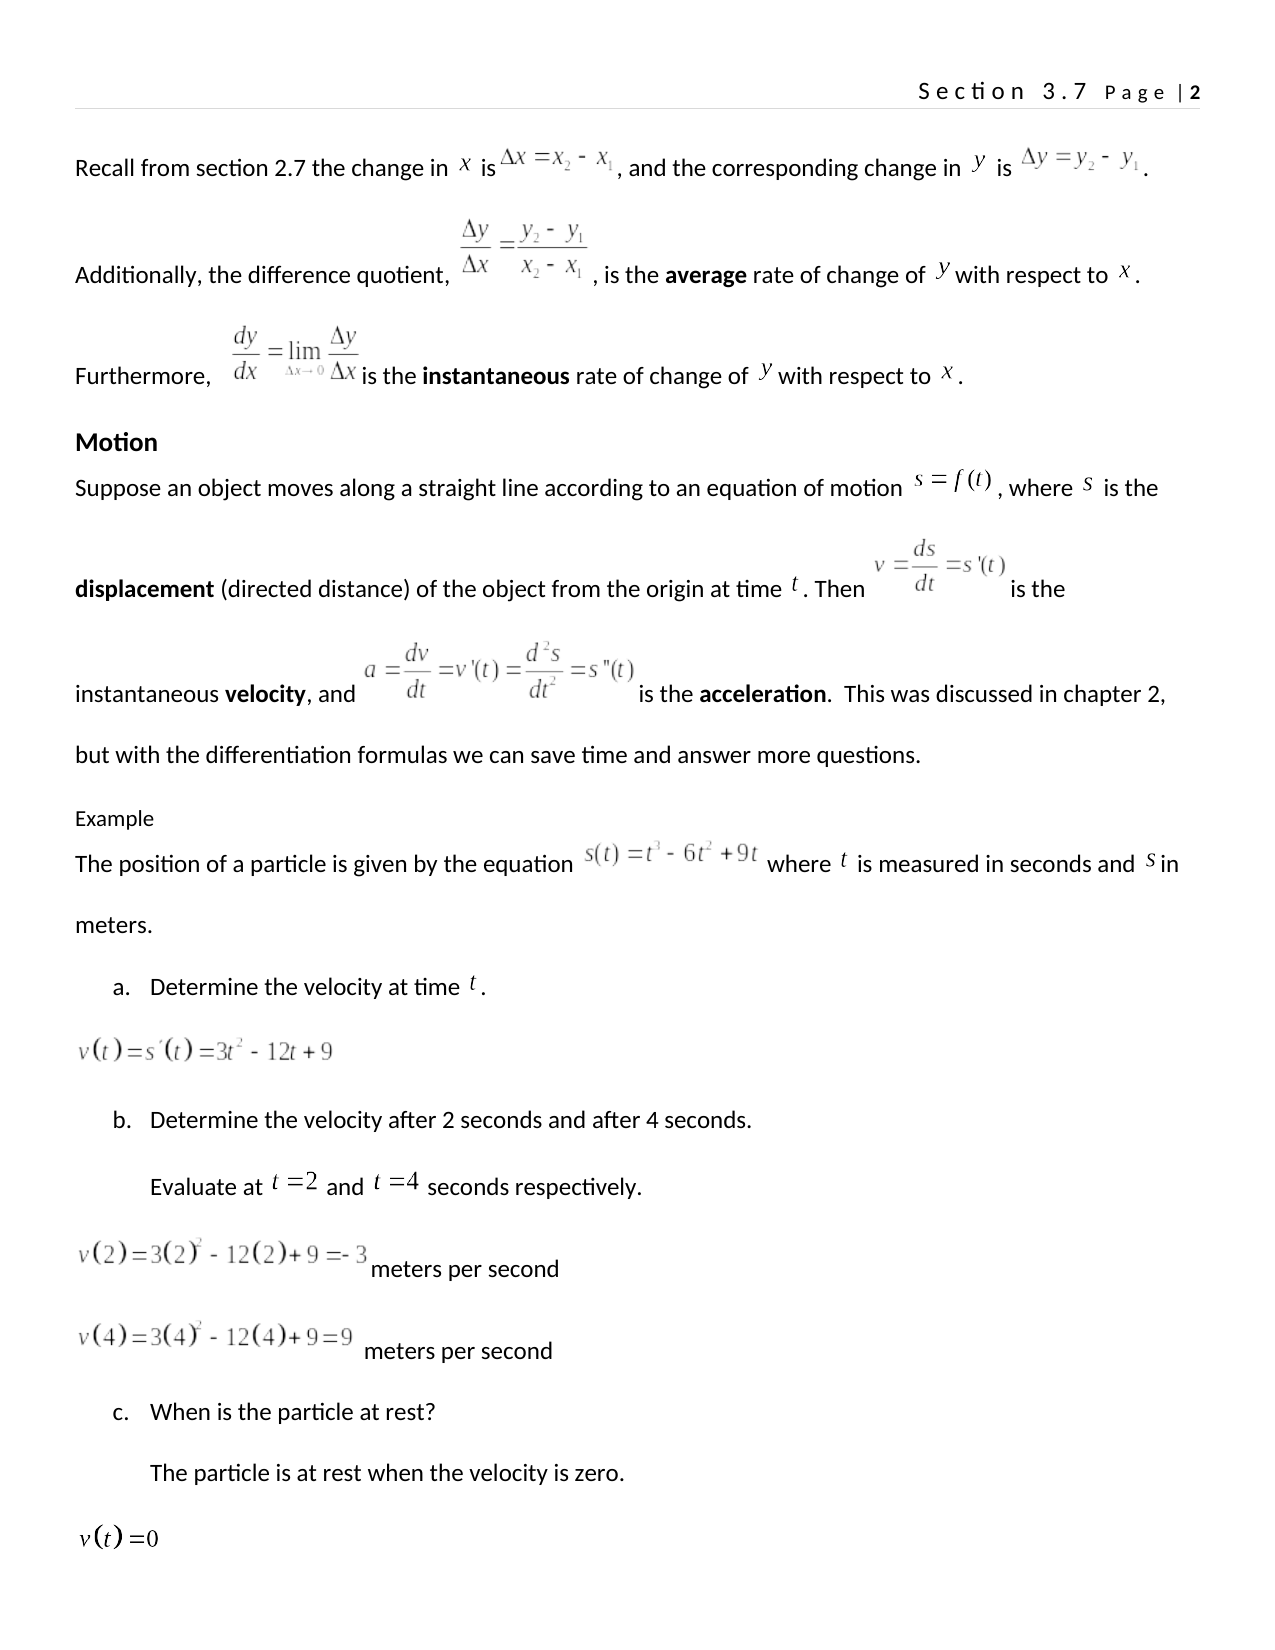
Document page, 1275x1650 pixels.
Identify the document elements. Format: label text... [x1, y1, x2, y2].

list Determine the velocity after 2 seconds and after 4 seconds. [112, 1104, 1200, 1135]
list When is the particle at rest? [112, 1396, 1200, 1427]
list The particle is at rest when the velocity is zero. [150, 1457, 1200, 1488]
subtitle Example [75, 804, 1200, 833]
list Evaluate at and seconds respectively. [150, 1166, 1200, 1202]
text meters per second [75, 1232, 1200, 1284]
text meters per second [75, 1314, 1200, 1366]
subtitle Motion [75, 426, 1200, 458]
text The position of a particle is given by the equation where is measured in seconds and in meters. [75, 835, 1200, 939]
text Recall from section 2.7 the change in is, and the corresponding change in is . Additionally, the difference quotient, , is the average rate of change of with respect to . Furthermore, is the instantaneous rate of change of with respect to . [75, 139, 1200, 391]
text Suppose an object moves along a straight line according to an equation of motion , where is the displacement (directed distance) of the object from the origin at time . Then is the instantaneous velocity, and is the acceleration. This was discussed in chapter 2, but with the differentiation formulas we can save time and answer more questions. [75, 463, 1200, 770]
list Determine the velocity at time . [112, 970, 1200, 1001]
